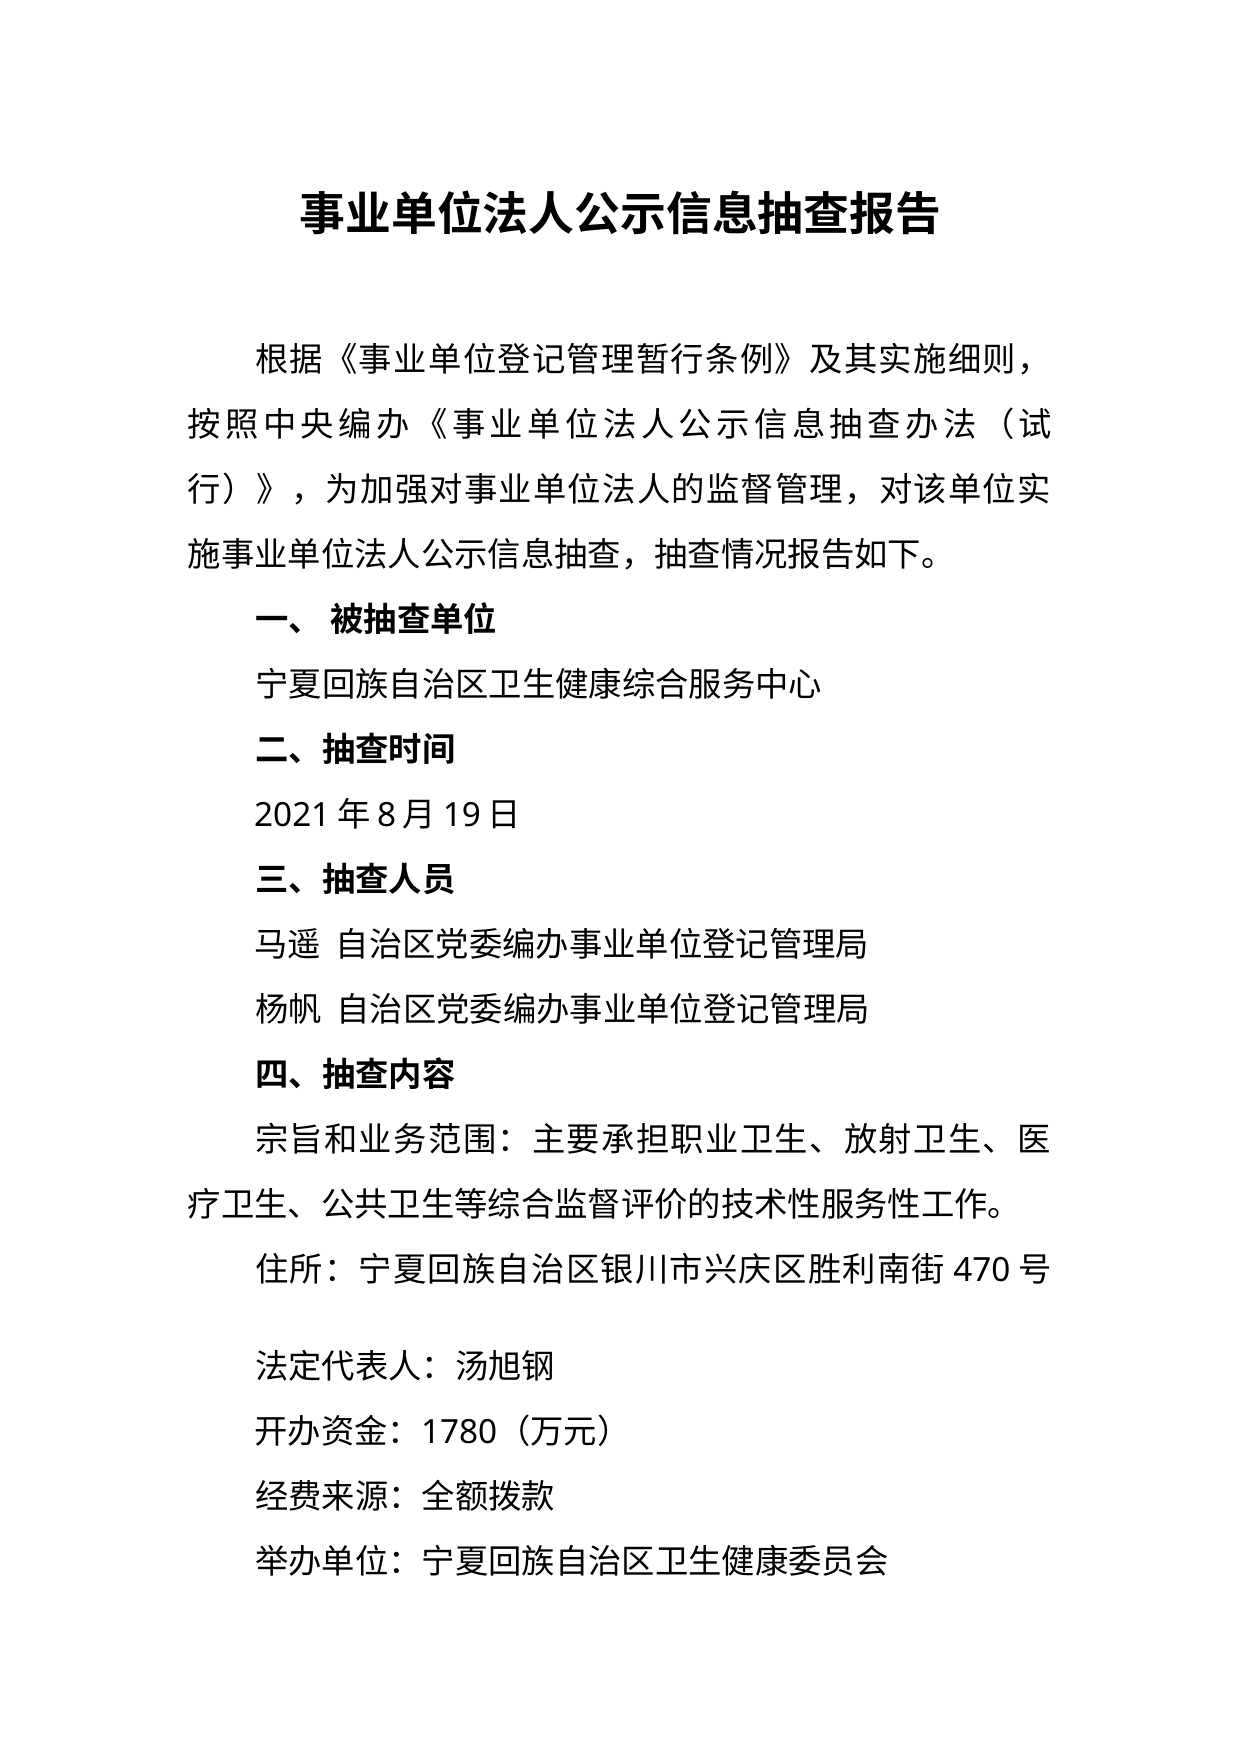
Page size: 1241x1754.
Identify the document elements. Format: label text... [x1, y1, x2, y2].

text 法定代表人：汤旭钢 [187, 1332, 1053, 1397]
text 根据《事业单位登记管理暂行条例》及其实施细则，按照中央编办《事业单位法人公示信息抽查办法（试行）》，为加强对事业单位法人的监督管理，对该单位实施事业单位法人公示信息抽查，抽查情况报告如下。 [187, 324, 1053, 584]
text 四、抽查内容 [187, 1039, 1053, 1104]
text 三、抽查人员 [187, 844, 1053, 909]
text 宗旨和业务范围：主要承担职业卫生、放射卫生、医疗卫生、公共卫生等综合监督评价的技术性服务性工作。 [187, 1104, 1053, 1234]
text 举办单位：宁夏回族自治区卫生健康委员会 [187, 1527, 1053, 1592]
text 事业单位法人公示信息抽查报告 [187, 162, 1053, 259]
text 二、抽查时间 [255, 714, 1053, 779]
text 经费来源：全额拨款 [187, 1462, 1053, 1527]
text 宁夏回族自治区卫生健康综合服务中心 [255, 649, 1053, 714]
text 杨帆 自治区党委编办事业单位登记管理局 [187, 974, 1053, 1039]
text 住所：宁夏回族自治区银川市兴庆区胜利南街470号。 [187, 1234, 1053, 1332]
text 马遥 自治区党委编办事业单位登记管理局 [187, 909, 1053, 974]
text 2021年8月19日 [254, 779, 1053, 844]
list 被抽查单位 [255, 584, 1053, 649]
text 开办资金：1780（万元） [187, 1397, 1053, 1462]
